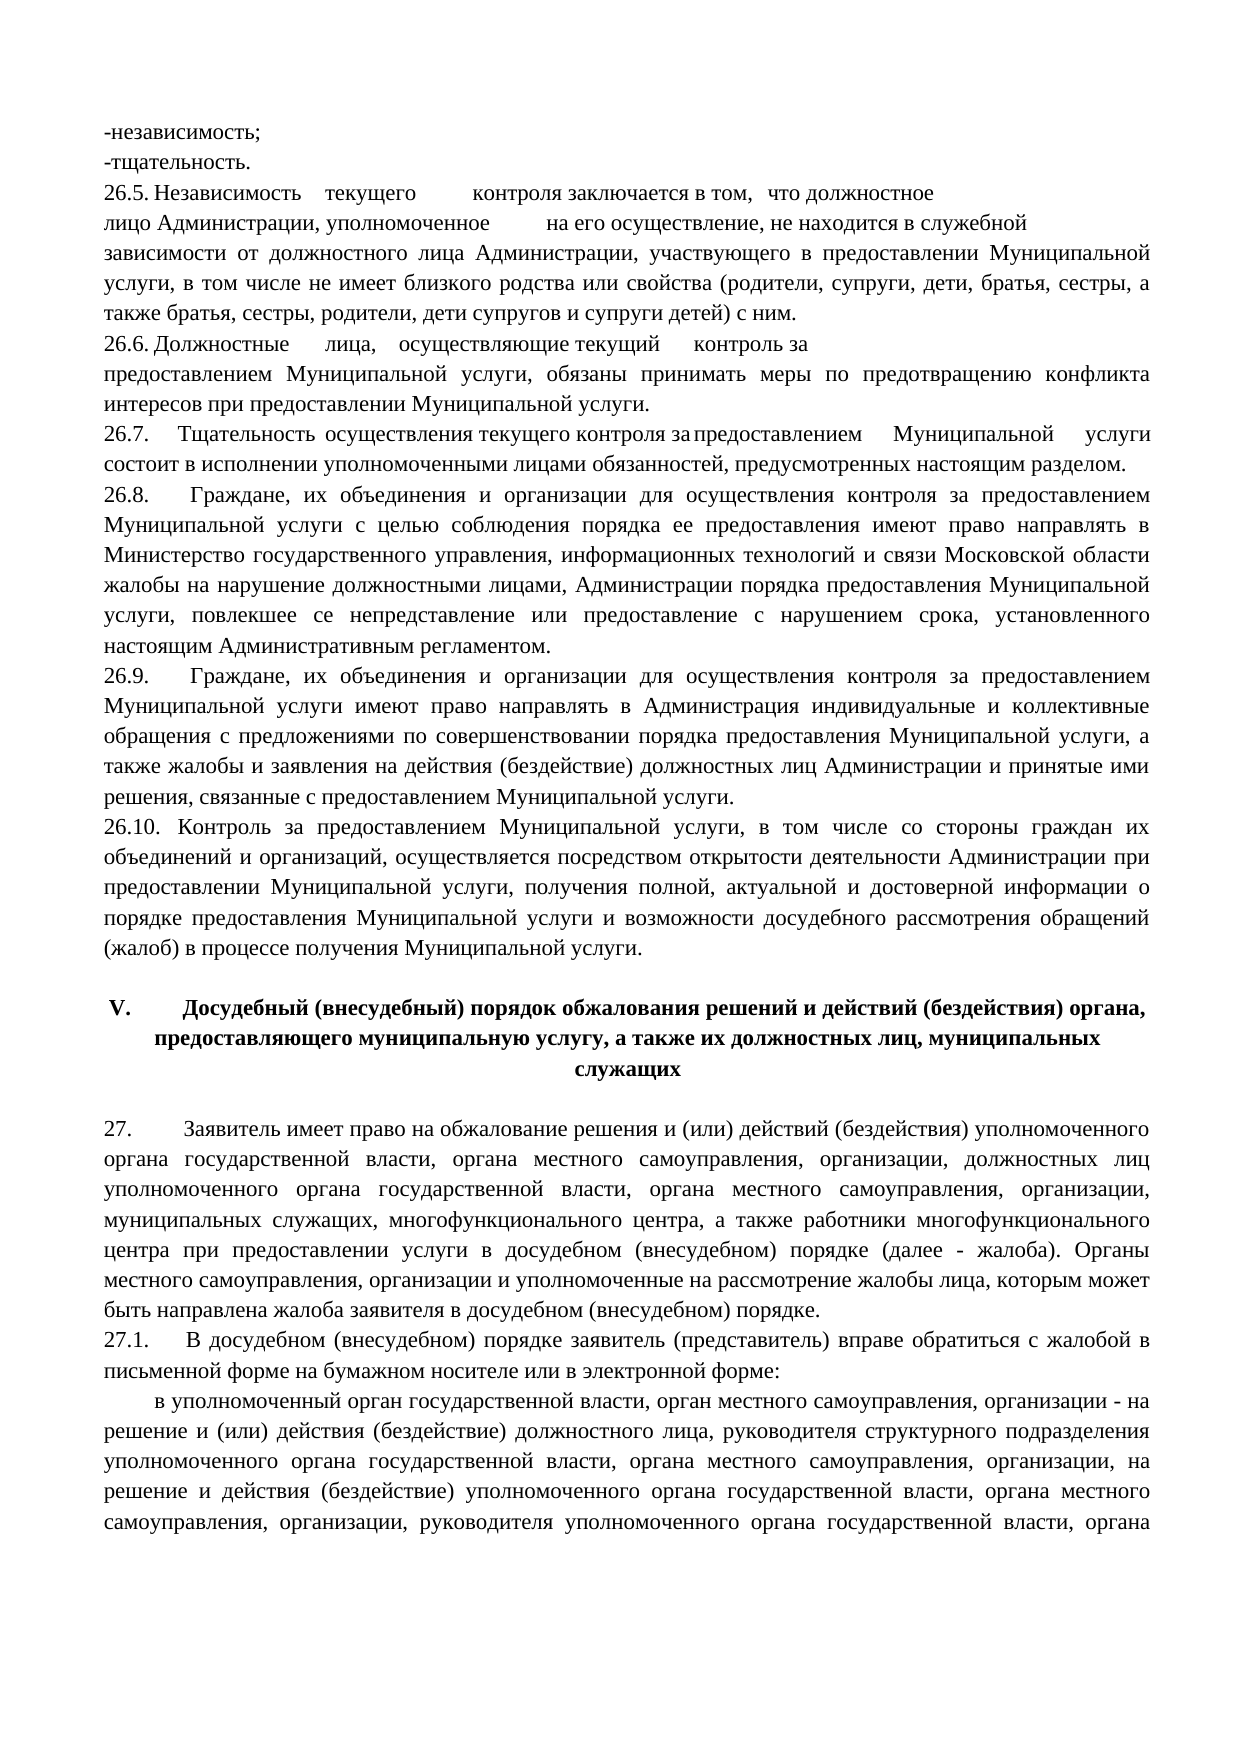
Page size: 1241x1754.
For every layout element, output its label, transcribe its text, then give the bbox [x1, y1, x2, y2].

list Должностные лица, осуществляющие текущий контроль за [103, 329, 1152, 356]
list зависимости от должностного лица Администрации, участвующего в предоставлении Муниципальной услуги, в том числе не имеет близкого родства или свойства (родители, супруги, дети, братья, сестры, а также братья, сестры, родители, дети супругов и супруги детей) с ним. [103, 239, 1152, 326]
list В досудебном (внесудебном) порядке заявитель (представитель) вправе обратиться с жалобой в письменной форме на бумажном носителе или в электронной форме: [103, 1326, 1152, 1383]
list -независимость; [103, 118, 1152, 144]
list Тщательность осуществления текущего контроля за предоставлением Муниципальной услуги состоит в исполнении уполномоченными лицами обязанностей, предусмотренных настоящим разделом. [103, 420, 1152, 477]
list Независимость текущего контроля заключается в том, что должностное [103, 178, 1152, 205]
list -тщательность. [103, 148, 1152, 175]
list лицо Администрации, уполномоченное на его осуществление, не находится в служебной [103, 209, 1152, 235]
list предоставлением Муниципальной услуги, обязаны принимать меры по предотвращению конфликта интересов при предоставлении Муниципальной услуги. [103, 360, 1152, 416]
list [103, 1387, 1152, 1534]
list Граждане, их объединения и организации для осуществления контроля за предоставлением Муниципальной услуги с целью соблюдения порядка ее предоставления имеют право направлять в Министерство государственного управления, информационных технологий и связи Московской области жалобы на нарушение должностными лицами, Администрации порядка предоставления Муниципальной услуги, повлекшее се непредставление или предоставление с нарушением срока, установленного настоящим Административным регламентом. [103, 481, 1152, 658]
list Заявитель имеет право на обжалование решения и (или) действий (бездействия) уполномоченного органа государственной власти, органа местного самоуправления, организации, должностных лиц уполномоченного органа государственной власти, органа местного самоуправления, организации, муниципальных служащих, многофункционального центра, а также работники многофункционального центра при предоставлении услуги в досудебном (внесудебном) порядке (далее - жалоба). Органы местного самоуправления, организации и уполномоченные на рассмотрение жалобы лица, которым может быть направлена жалоба заявителя в досудебном (внесудебном) порядке. [103, 1115, 1152, 1323]
list Граждане, их объединения и организации для осуществления контроля за предоставлением Муниципальной услуги имеют право направлять в Администрация индивидуальные и коллективные обращения с предложениями по совершенствовании порядка предоставления Муниципальной услуги, а также жалобы и заявления на действия (бездействие) должностных лиц Администрации и принятые ими решения, связанные с предоставлением Муниципальной услуги. [103, 662, 1152, 809]
list Контроль за предоставлением Муниципальной услуги, в том числе со стороны граждан их объединений и организаций, осуществляется посредством открытости деятельности Администрации при предоставлении Муниципальной услуги, получения полной, актуальной и достоверной информации о порядке предоставления Муниципальной услуги и возможности досудебного рассмотрения обращений (жалоб) в процессе получения Муниципальной услуги. [103, 813, 1152, 960]
list Досудебный (внесудебный) порядок обжалования решений и действий (бездействия) органа, предоставляющего муниципальную услугу, а также их должностных лиц, муниципальных служащих [103, 994, 1152, 1081]
